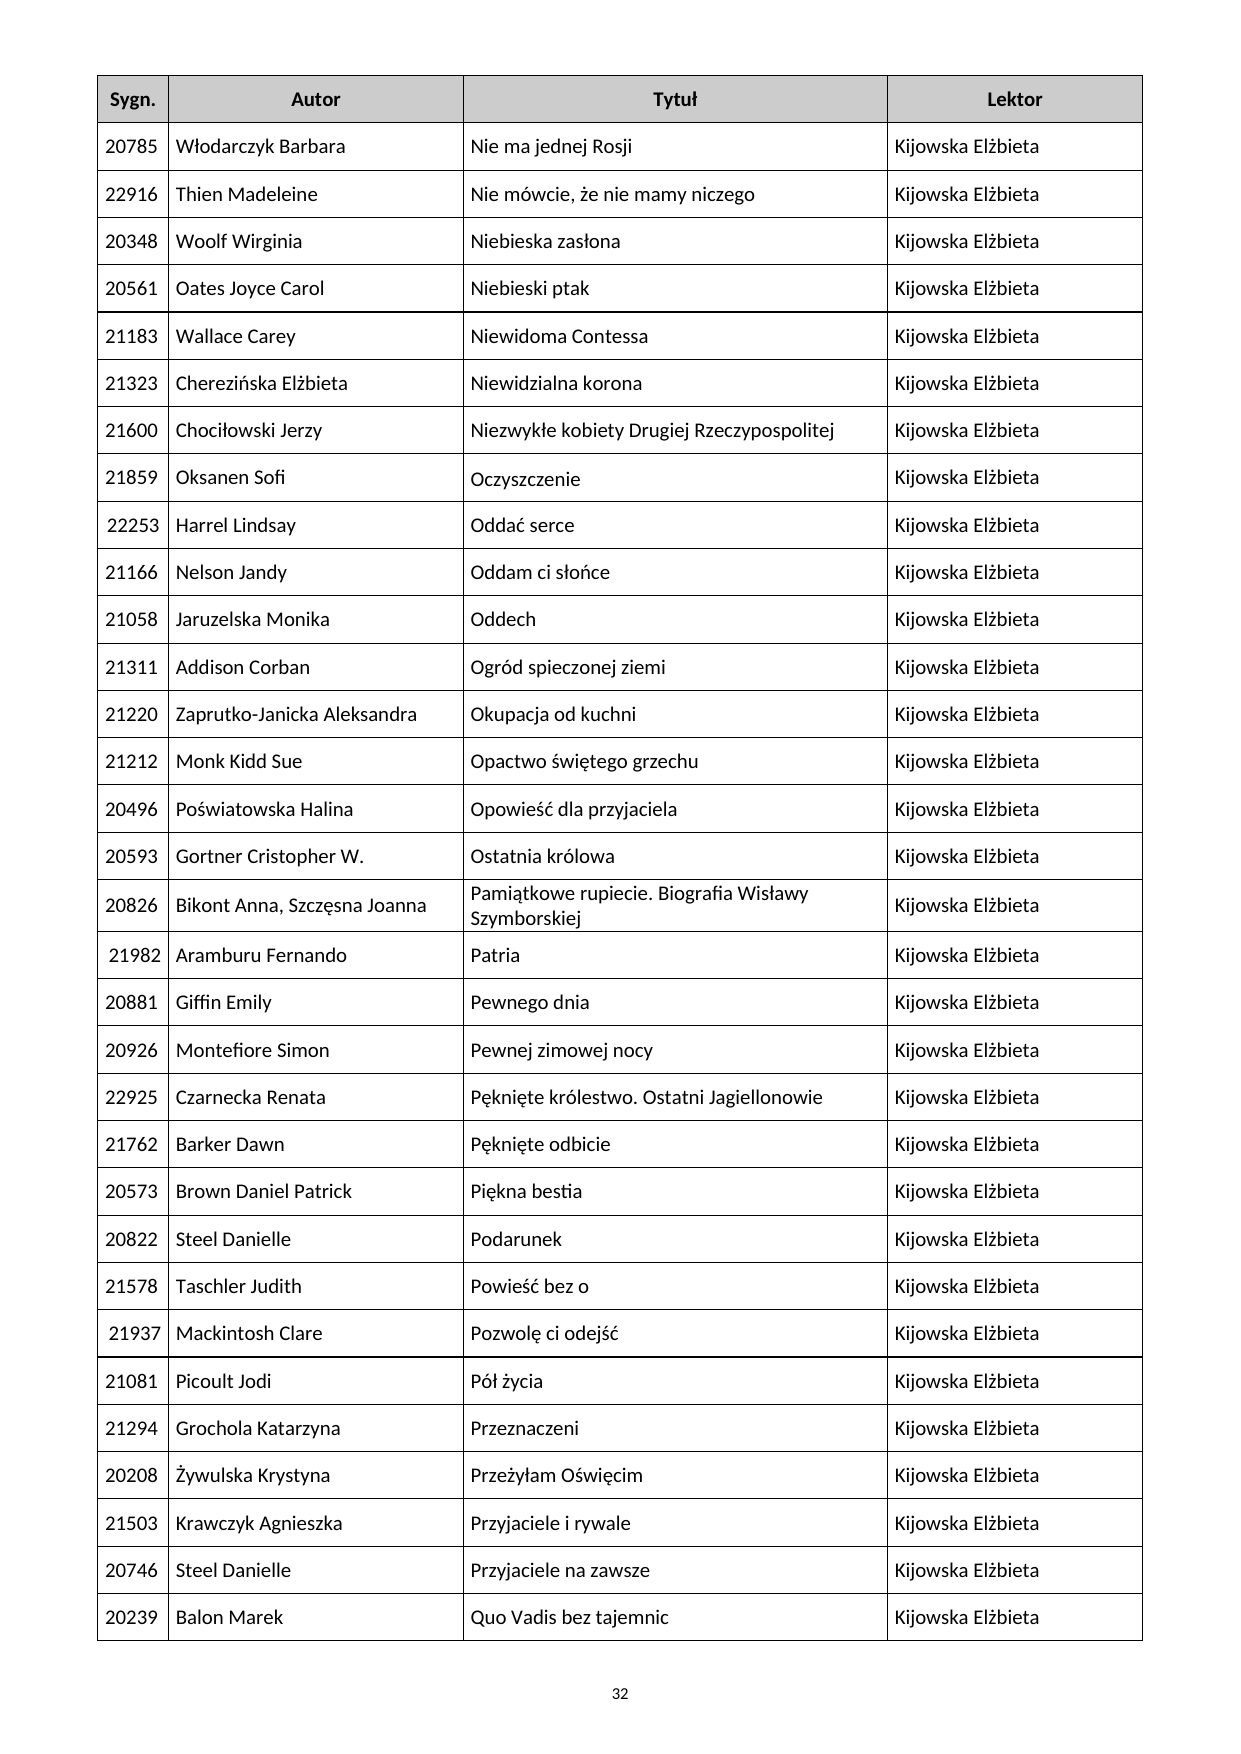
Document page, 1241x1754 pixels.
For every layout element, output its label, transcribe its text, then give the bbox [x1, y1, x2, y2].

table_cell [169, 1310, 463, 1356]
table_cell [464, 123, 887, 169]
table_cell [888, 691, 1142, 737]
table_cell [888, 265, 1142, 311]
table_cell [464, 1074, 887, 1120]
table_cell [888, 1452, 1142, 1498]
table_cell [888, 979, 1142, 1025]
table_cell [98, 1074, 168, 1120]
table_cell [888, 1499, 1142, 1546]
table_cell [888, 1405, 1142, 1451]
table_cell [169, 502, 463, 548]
table_header Sygn. [98, 76, 168, 122]
table_header Tytuł [464, 76, 887, 122]
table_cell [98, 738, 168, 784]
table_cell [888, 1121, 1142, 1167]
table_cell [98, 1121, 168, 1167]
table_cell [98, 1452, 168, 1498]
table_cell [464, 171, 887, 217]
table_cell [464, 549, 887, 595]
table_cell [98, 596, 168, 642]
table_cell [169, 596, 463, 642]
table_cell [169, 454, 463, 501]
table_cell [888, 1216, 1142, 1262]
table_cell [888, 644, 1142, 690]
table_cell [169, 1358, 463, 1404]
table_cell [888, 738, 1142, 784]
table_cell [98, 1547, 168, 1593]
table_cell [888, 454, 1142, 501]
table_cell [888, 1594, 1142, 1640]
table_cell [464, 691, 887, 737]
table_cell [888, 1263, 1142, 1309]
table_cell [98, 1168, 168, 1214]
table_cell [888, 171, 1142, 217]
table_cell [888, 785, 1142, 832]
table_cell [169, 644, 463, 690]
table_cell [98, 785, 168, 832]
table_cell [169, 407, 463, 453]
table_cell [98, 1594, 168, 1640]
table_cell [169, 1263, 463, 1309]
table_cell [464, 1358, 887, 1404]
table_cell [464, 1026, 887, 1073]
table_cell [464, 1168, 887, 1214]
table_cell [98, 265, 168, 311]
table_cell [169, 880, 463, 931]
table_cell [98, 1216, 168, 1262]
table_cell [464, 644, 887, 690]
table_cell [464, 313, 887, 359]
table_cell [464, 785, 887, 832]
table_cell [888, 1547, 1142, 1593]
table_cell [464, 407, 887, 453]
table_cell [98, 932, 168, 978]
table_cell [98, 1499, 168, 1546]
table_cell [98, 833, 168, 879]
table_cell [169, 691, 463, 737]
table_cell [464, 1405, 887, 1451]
table_header Autor [169, 76, 463, 122]
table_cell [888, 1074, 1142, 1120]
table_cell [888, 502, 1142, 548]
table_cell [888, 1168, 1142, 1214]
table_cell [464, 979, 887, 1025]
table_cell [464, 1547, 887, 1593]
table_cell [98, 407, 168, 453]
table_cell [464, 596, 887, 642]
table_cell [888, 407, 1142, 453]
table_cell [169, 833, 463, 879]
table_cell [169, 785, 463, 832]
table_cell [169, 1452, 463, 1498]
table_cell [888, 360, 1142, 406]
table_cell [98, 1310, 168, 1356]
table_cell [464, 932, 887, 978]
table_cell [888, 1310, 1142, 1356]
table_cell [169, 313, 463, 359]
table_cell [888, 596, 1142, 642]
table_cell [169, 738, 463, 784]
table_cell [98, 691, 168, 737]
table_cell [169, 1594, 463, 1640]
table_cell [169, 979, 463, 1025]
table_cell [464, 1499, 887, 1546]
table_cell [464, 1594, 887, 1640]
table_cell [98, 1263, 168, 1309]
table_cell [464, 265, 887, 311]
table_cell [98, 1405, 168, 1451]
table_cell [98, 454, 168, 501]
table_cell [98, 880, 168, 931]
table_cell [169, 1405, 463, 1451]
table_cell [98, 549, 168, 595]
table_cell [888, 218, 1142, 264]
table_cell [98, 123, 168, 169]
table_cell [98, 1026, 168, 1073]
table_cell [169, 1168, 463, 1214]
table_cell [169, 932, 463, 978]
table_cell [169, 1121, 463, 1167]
table_header Lektor [888, 76, 1142, 122]
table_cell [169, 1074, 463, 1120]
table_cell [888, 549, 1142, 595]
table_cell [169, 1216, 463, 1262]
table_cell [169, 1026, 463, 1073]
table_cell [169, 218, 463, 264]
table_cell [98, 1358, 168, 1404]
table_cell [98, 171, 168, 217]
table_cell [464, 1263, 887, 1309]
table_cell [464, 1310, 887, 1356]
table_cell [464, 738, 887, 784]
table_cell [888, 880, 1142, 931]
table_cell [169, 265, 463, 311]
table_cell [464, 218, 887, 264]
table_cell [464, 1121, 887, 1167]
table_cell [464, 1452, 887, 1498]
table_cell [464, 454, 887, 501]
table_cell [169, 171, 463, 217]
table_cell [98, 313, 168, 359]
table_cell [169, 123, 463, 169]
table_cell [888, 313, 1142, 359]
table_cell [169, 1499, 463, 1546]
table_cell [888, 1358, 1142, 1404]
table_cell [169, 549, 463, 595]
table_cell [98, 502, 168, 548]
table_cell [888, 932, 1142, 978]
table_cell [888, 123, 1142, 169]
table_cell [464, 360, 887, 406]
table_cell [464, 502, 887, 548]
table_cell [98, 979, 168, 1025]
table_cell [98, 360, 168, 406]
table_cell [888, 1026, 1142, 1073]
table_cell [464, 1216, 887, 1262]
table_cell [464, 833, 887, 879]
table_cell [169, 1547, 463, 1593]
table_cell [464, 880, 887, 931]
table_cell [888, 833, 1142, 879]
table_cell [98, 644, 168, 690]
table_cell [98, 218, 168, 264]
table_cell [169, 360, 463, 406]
